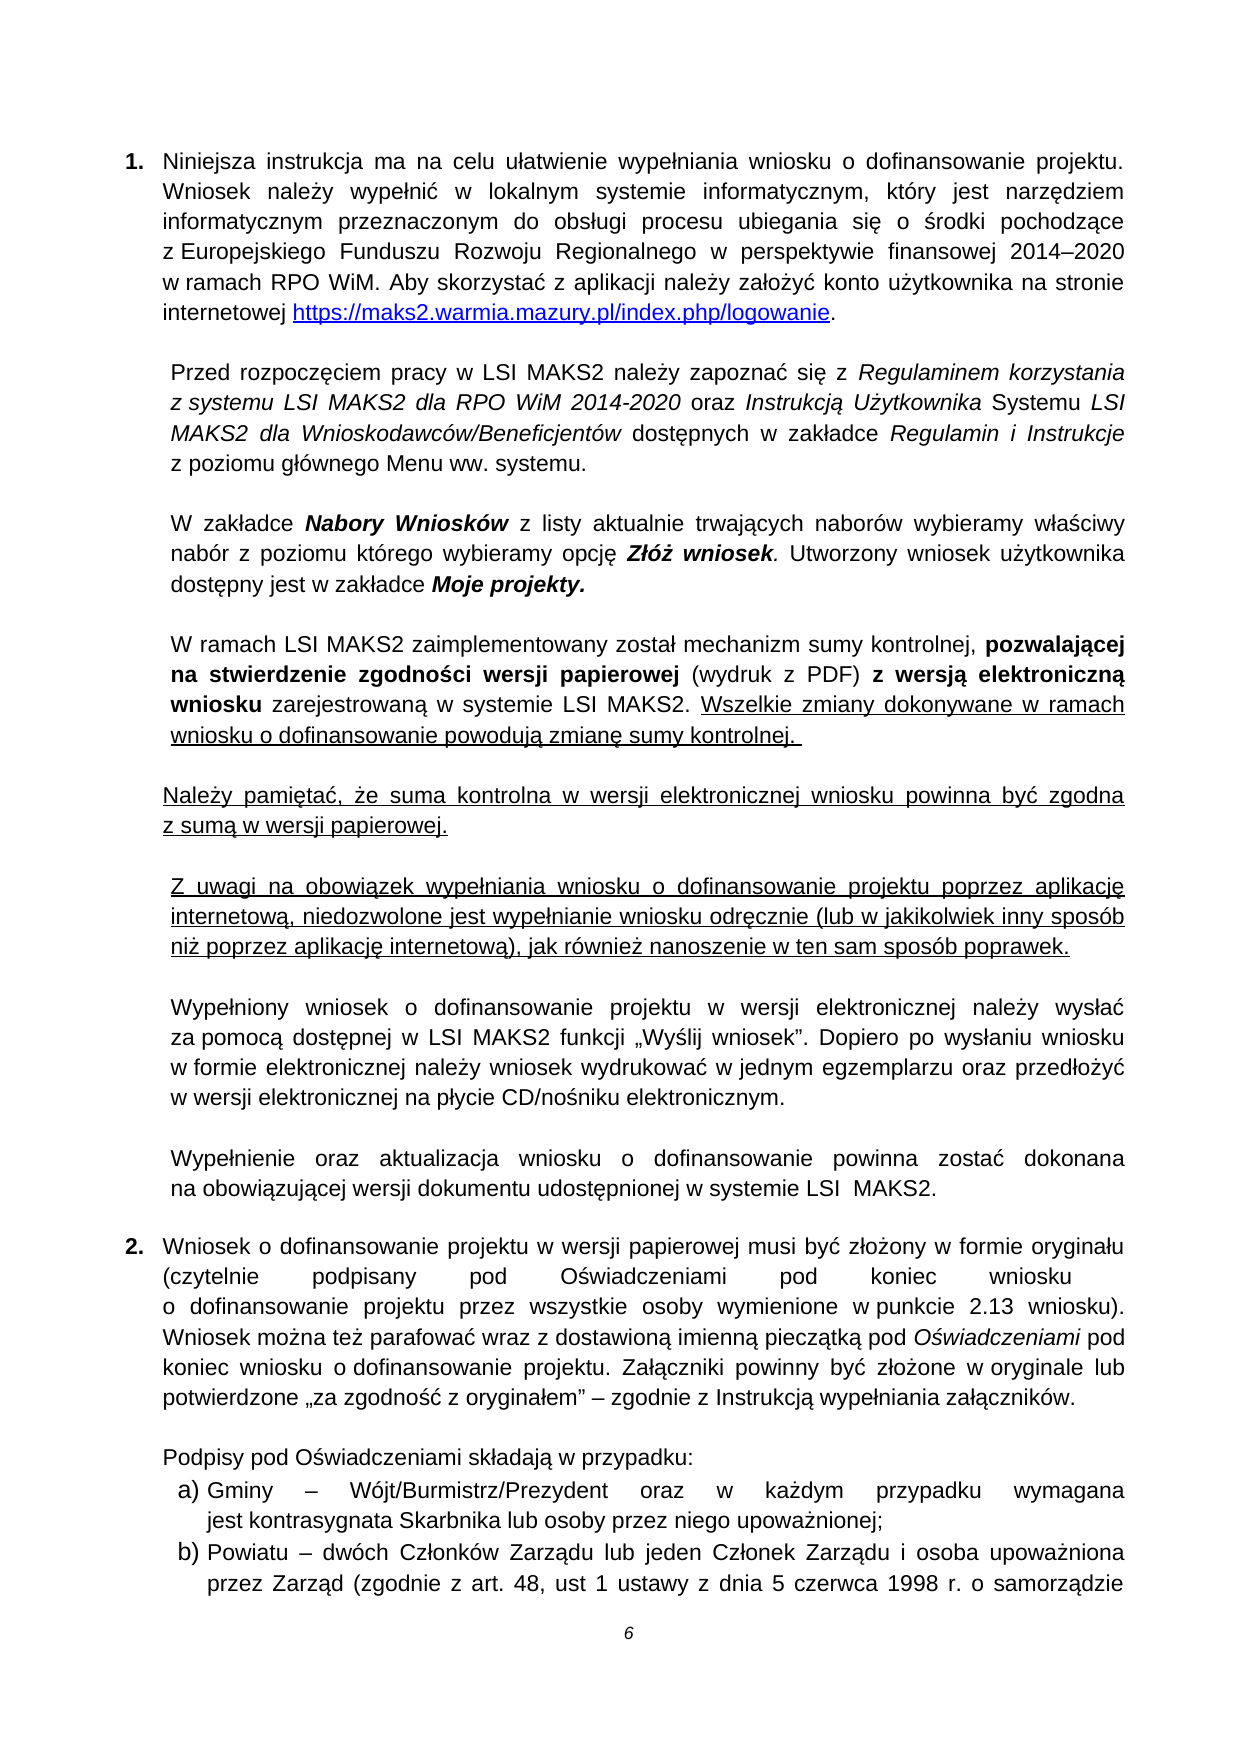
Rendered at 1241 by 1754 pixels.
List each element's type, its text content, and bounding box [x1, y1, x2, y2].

list Gminy – Wójt/Burmistrz/Prezydent oraz w każdym przypadku wymagana jest kontrasygnata Skarbnika lub osoby przez niego upoważnionej; [177, 1474, 1125, 1533]
text Podpisy pod Oświadczeniami składają w przypadku: [162, 1444, 1125, 1471]
text Z uwagi na obowiązek wypełniania wniosku o dofinansowanie projektu poprzez aplikację internetową, niedozwolone jest wypełnianie wniosku odręcznie (lub w jakikolwiek inny sposób niż poprzez aplikację internetową), jak również nanoszenie w ten sam sposób poprawek. [170, 896, 1125, 926]
text W zakładce Nabory Wniosków z listy aktualnie trwających naborów wybieramy właściwy nabór z poziomu którego wybieramy opcję Złóż wniosek. Utworzony wniosek użytkownika dostępny jest w zakładce Moje projekty. [170, 510, 1125, 597]
text Należy pamiętać, że suma kontrolna w wersji elektronicznej wniosku powinna być zgodna z sumą w wersji papierowej. [162, 782, 1125, 805]
text Wypełniony wniosek o dofinansowanie projektu w wersji elektronicznej należy wysłać za pomocą dostępnej w LSI MAKS2 funkcji „Wyślij wniosek”. Dopiero po wysłaniu wniosku w formie elektronicznej należy wniosek wydrukować w jednym egzemplarzu oraz przedłożyć w wersji elektronicznej na płycie CD/nośniku elektronicznym. [170, 993, 1125, 1110]
text Z uwagi na obowiązek wypełniania wniosku o dofinansowanie projektu poprzez aplikację internetową, niedozwolone jest wypełnianie wniosku odręcznie (lub w jakikolwiek inny sposób niż poprzez aplikację internetową), jak również nanoszenie w ten sam sposób poprawek. [170, 927, 1125, 959]
text Wypełnienie oraz aktualizacja wniosku o dofinansowanie powinna zostać dokonana na obowiązującej wersji dokumentu udostępnionej w systemie LSI MAKS2. [170, 1144, 1125, 1201]
text W ramach LSI MAKS2 zaimplementowany został mechanizm sumy kontrolnej, pozwalającej na stwierdzenie zgodności wersji papierowej (wydruk z PDF) z wersją elektroniczną wniosku zarejestrowaną w systemie LSI MAKS2. Wszelkie zmiany dokonywane w ramach wniosku o dofinansowanie powodują zmianę sumy kontrolnej. [170, 631, 1125, 748]
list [177, 1537, 1125, 1596]
text Należy pamiętać, że suma kontrolna w wersji elektronicznej wniosku powinna być zgodna z sumą w wersji papierowej. [162, 806, 1125, 838]
list Wniosek o dofinansowanie projektu w wersji papierowej musi być złożony w formie oryginału (czytelnie podpisany pod Oświadczeniami pod koniec wniosku o dofinansowanie projektu przez wszystkie osoby wymienione w punkcie 2.13 wniosku). Wniosek można też parafować wraz z dostawioną imienną pieczątką pod Oświadczeniami pod koniec wniosku o dofinansowanie projektu. Załączniki powinny być złożone w oryginale lub potwierdzone „za zgodność z oryginałem” – zgodnie z Instrukcją wypełniania załączników. [125, 1233, 1125, 1410]
text Z uwagi na obowiązek wypełniania wniosku o dofinansowanie projektu poprzez aplikację internetową, niedozwolone jest wypełnianie wniosku odręcznie (lub w jakikolwiek inny sposób niż poprzez aplikację internetową), jak również nanoszenie w ten sam sposób poprawek. [170, 873, 1125, 895]
text Przed rozpoczęciem pracy w LSI MAKS2 należy zapoznać się z Regulaminem korzystania z systemu LSI MAKS2 dla RPO WiM 2014-2020 oraz Instrukcją Użytkownika Systemu LSI MAKS2 dla Wnioskodawców/Beneficjentów dostępnych w zakładce Regulamin i Instrukcje z poziomu głównego Menu ww. systemu. [170, 359, 1125, 476]
list Niniejsza instrukcja ma na celu ułatwienie wypełniania wniosku o dofinansowanie projektu. Wniosek należy wypełnić w lokalnym systemie informatycznym, który jest narzędziem informatycznym przeznaczonym do obsługi procesu ubiegania się o środki pochodzące z Europejskiego Funduszu Rozwoju Regionalnego w perspektywie finansowej 2014–2020 w ramach RPO WiM. Aby skorzystać z aplikacji należy założyć konto użytkownika na stronie internetowej https://maks2.warmia.mazury.pl/index.php/logowanie. [125, 148, 1125, 325]
